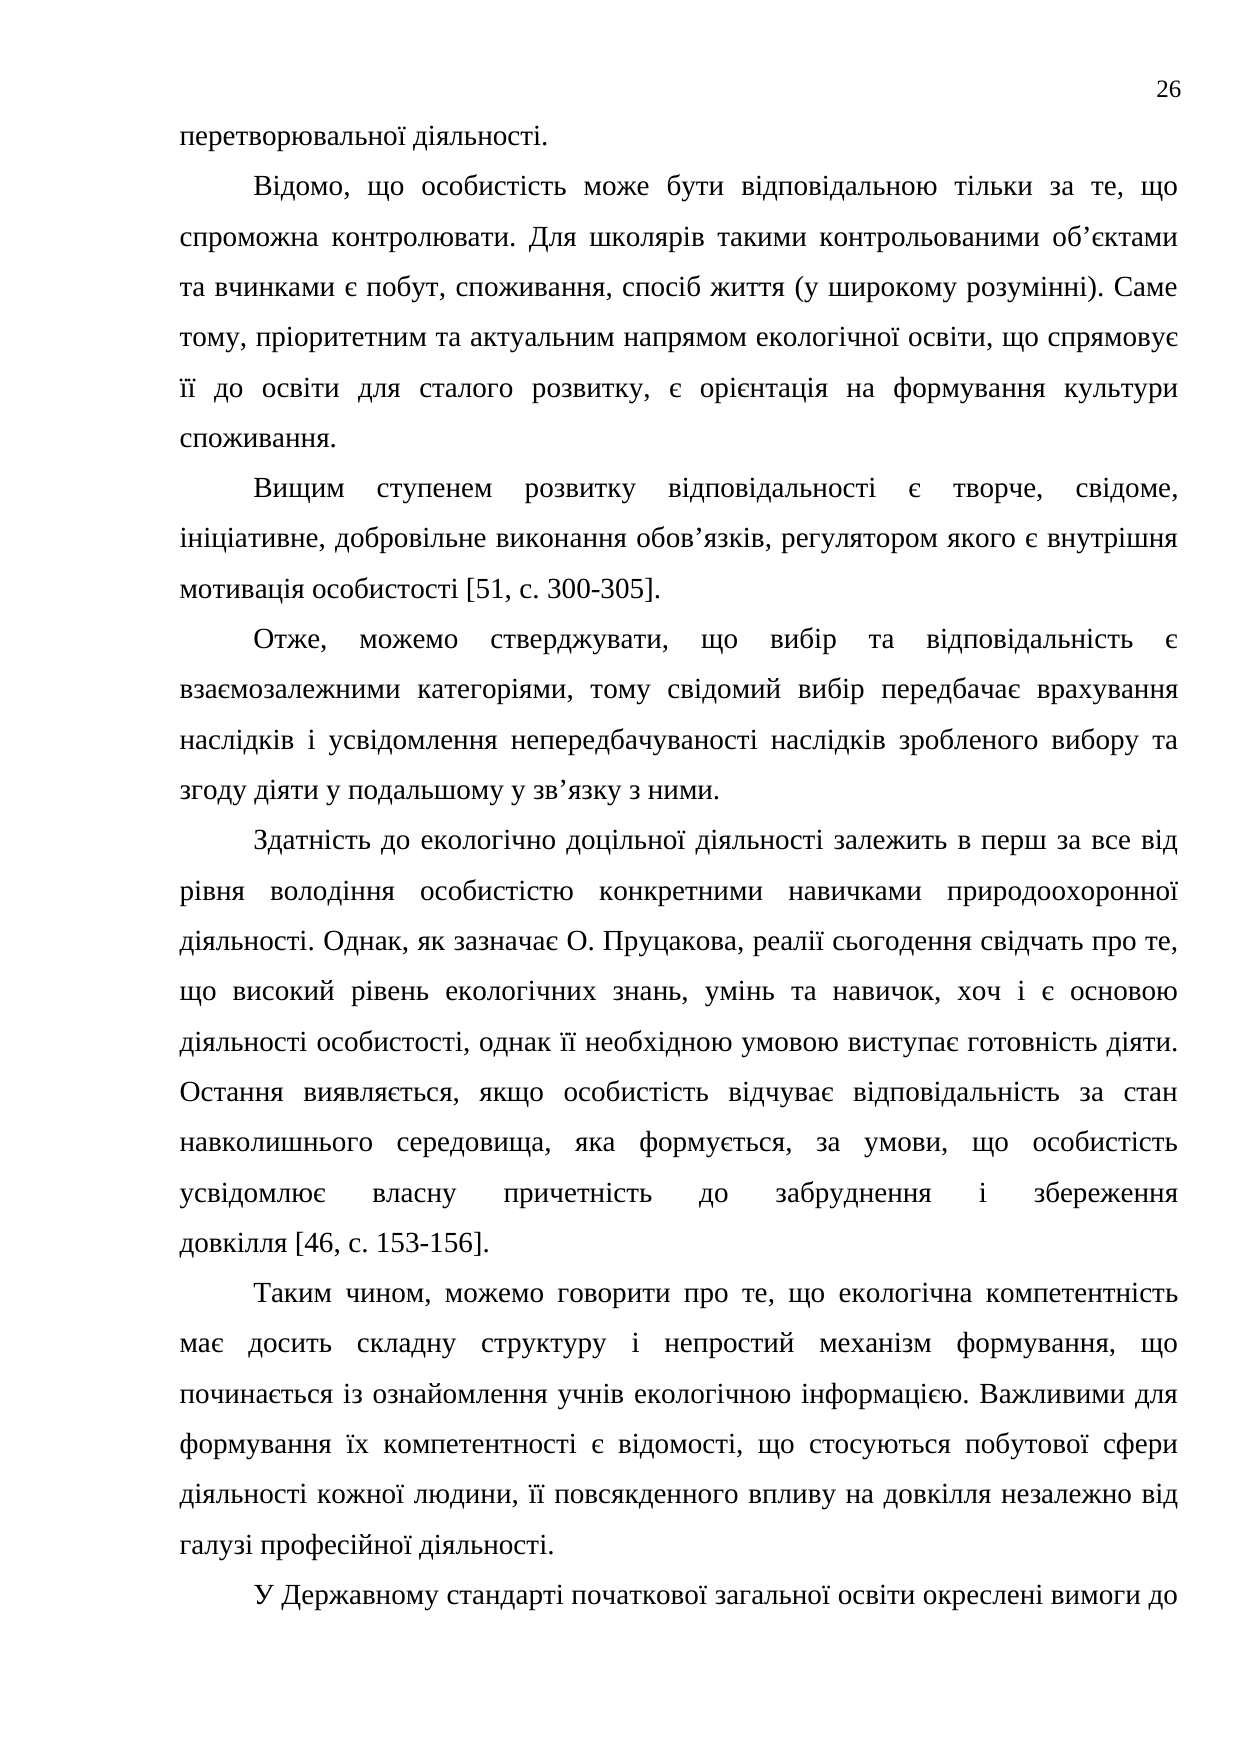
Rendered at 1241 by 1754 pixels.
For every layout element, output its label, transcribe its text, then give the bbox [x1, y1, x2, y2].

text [179, 118, 1179, 152]
text Відомо, що особистість може бути відповідальною тільки за те, що спроможна контролювати. Для школярів такими контрольованими об’єктами та вчинками є побут, споживання, спосіб життя (у широкому розумінні). Саме тому, пріоритетним та актуальним напрямом екологічної освіти, що спрямовує її до освіти для сталого розвитку, є орієнтація на формування культури споживання. [179, 168, 1179, 453]
text Таким чином, можемо говорити про те, що екологічна компетентність має досить складну структуру і непростий механізм формування, що починається із ознайомлення учнів екологічною інформацією. Важливими для формування їх компетентності є відомості, що стосуються побутової сфери діяльності кожної людини, її повсякденного впливу на довкілля незалежно від галузі професійної діяльності. [179, 1275, 1179, 1560]
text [179, 1577, 1179, 1611]
text Вищим ступенем розвитку відповідальності є творче, свідоме, ініціативне, добровільне виконання обов’язків, регулятором якого є внутрішня мотивація особистості [51, с. 300-305]. [179, 470, 1179, 604]
text Здатність до екологічно доцільної діяльності залежить в перш за все від рівня володіння особистістю конкретними навичками природоохоронної діяльності. Однак, як зазначає О. Пруцакова, реалії сьогодення свідчать про те, що високий рівень екологічних знань, умінь та навичок, хоч і є основою діяльності особистості, однак її необхідною умовою виступає готовність діяти. Остання виявляється, якщо особистість відчуває відповідальність за стан навколишнього середовища, яка формується, за умови, що особистість усвідомлює власну причетність до забруднення і збереження довкілля [46, с. 153-156]. [179, 822, 1179, 1258]
text Отже, можемо стверджувати, що вибір та відповідальність є взаємозалежними категоріями, тому свідомий вибір передбачає врахування наслідків і усвідомлення непередбачуваності наслідків зробленого вибору та згоду діяти у подальшому у зв’язку з ними. [179, 621, 1179, 806]
